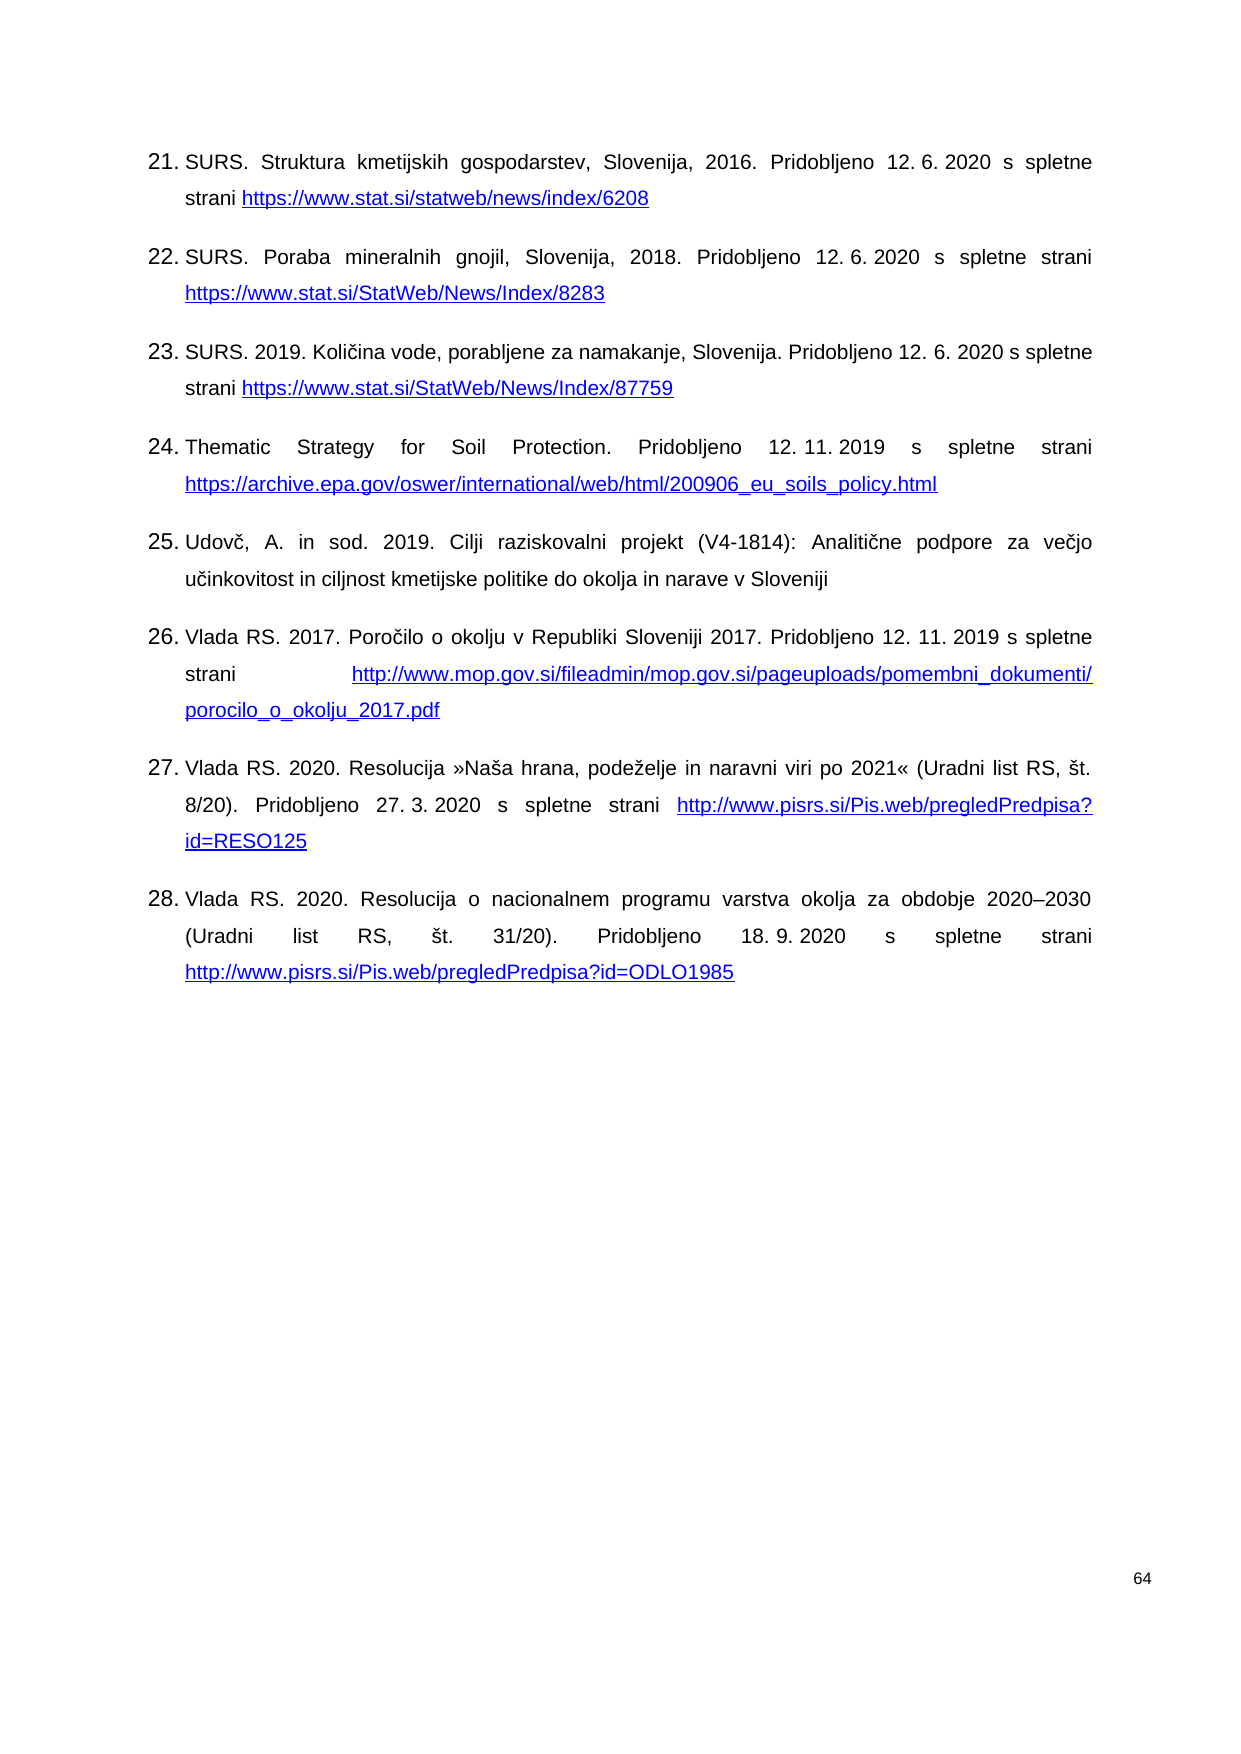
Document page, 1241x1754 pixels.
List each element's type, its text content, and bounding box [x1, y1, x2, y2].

list SURS. Struktura kmetijskih gospodarstev, Slovenija, 2016. Pridobljeno 12. 6. 2020 s spletne strani https://www.stat.si/statweb/news/index/6208 [148, 148, 1092, 210]
list Vlada RS. 2020. Resolucija o nacionalnem programu varstva okolja za obdobje 2020–2030 (Uradni list RS, št. 31/20). Pridobljeno 18. 9. 2020 s spletne strani http://www.pisrs.si/Pis.web/pregledPredpisa?id=ODLO1985 [148, 885, 1092, 983]
list Vlada RS. 2020. Resolucija »Naša hrana, podeželje in naravni viri po 2021« (Uradni list RS, št. 8/20). Pridobljeno 27. 3. 2020 s spletne strani http://www.pisrs.si/Pis.web/pregledPredpisa?id=RESO125 [148, 754, 1092, 852]
list Vlada RS. 2017. Poročilo o okolju v Republiki Sloveniji 2017. Pridobljeno 12. 11. 2019 s spletne strani http://www.mop.gov.si/fileadmin/mop.gov.si/pageuploads/pomembni_dokumenti/porocilo_o_okolju_2017.pdf [148, 623, 1092, 721]
list SURS. 2019. Količina vode, porabljene za namakanje, Slovenija. Pridobljeno 12. 6. 2020 s spletne strani https://www.stat.si/StatWeb/News/Index/87759 [148, 338, 1092, 400]
list Udovč, A. in sod. 2019. Cilji raziskovalni projekt (V4-1814): Analitične podpore za večjo učinkovitost in ciljnost kmetijske politike do okolja in narave v Sloveniji [148, 528, 1092, 590]
list SURS. Poraba mineralnih gnojil, Slovenija, 2018. Pridobljeno 12. 6. 2020 s spletne strani https://www.stat.si/StatWeb/News/Index/8283 [148, 243, 1092, 305]
list Thematic Strategy for Soil Protection. Pridobljeno 12. 11. 2019 s spletne strani https://archive.epa.gov/oswer/international/web/html/200906_eu_soils_policy.html [148, 433, 1092, 495]
